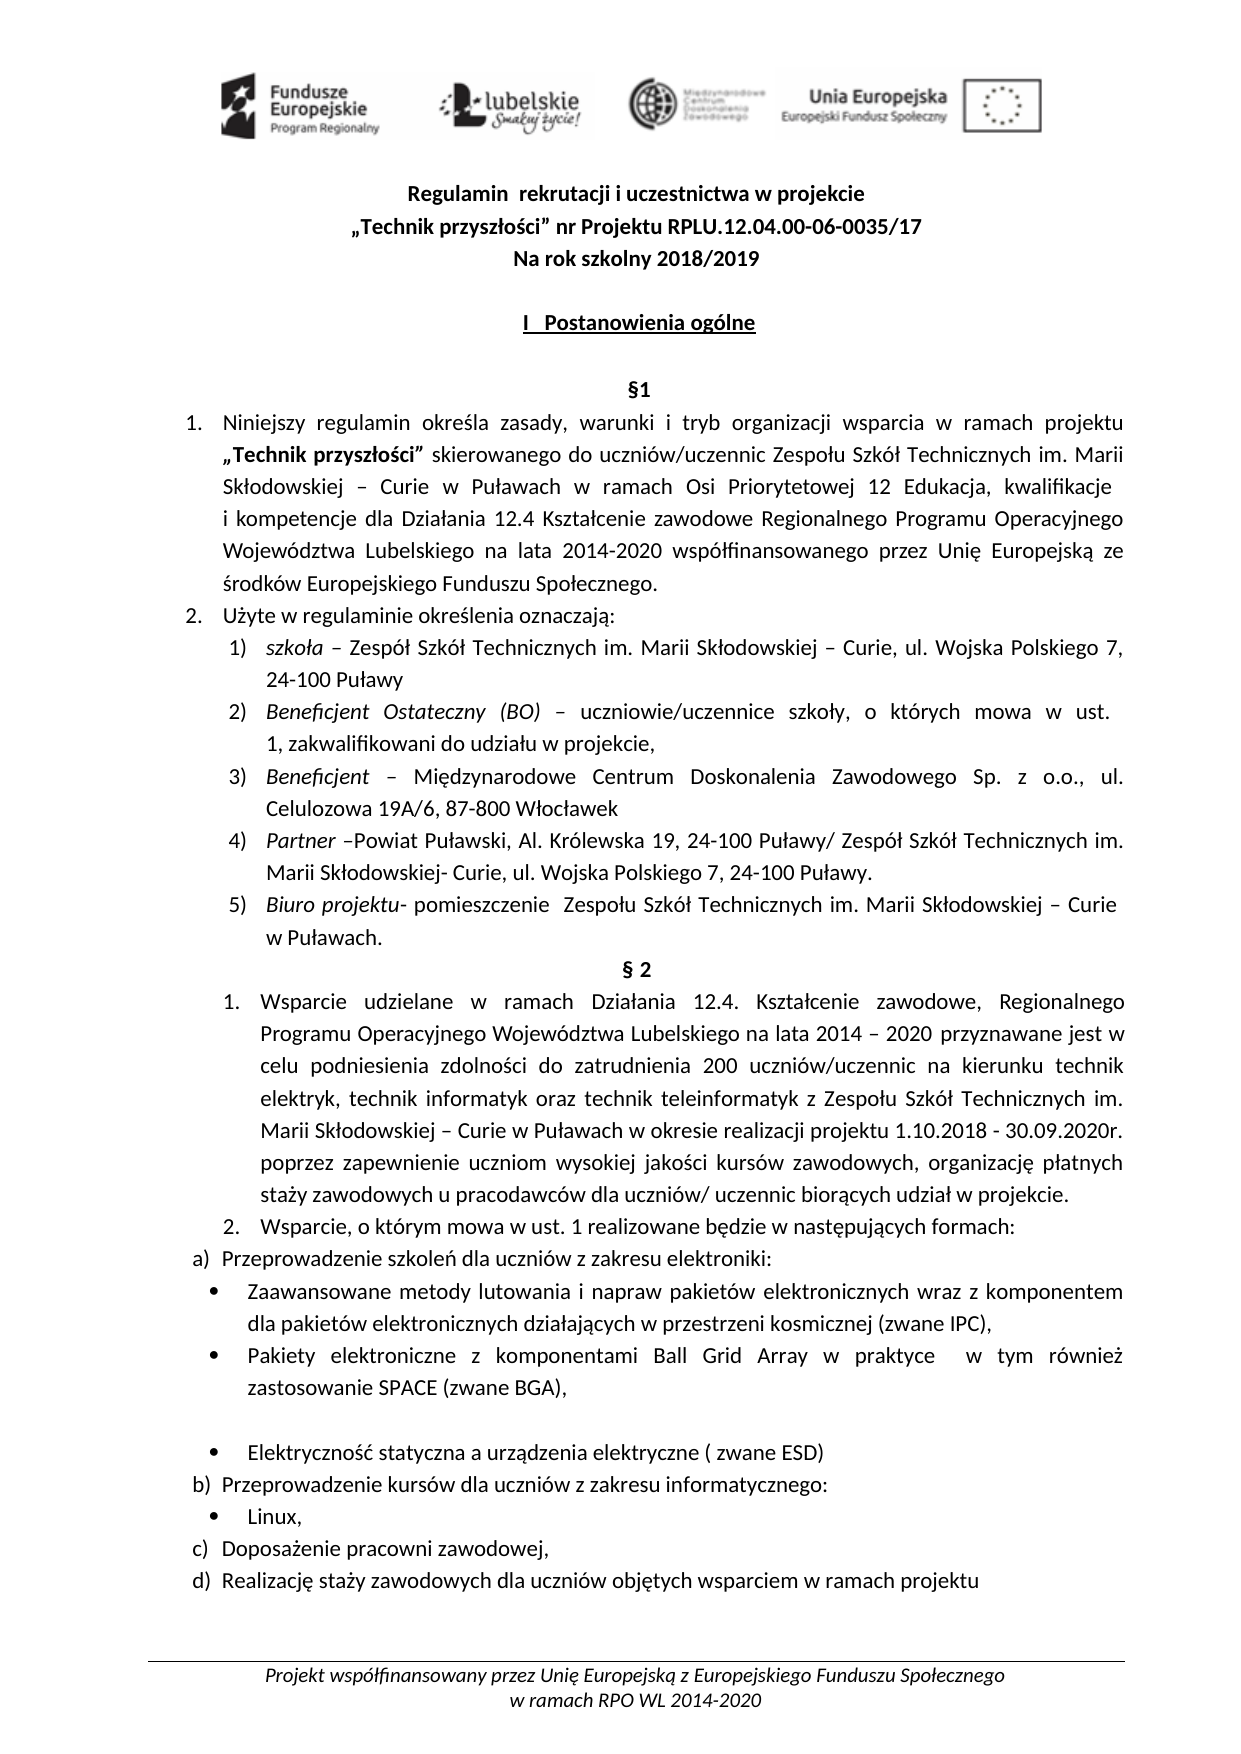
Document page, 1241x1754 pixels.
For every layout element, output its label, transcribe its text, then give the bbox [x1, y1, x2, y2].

list Przeprowadzenie szkoleń dla uczniów z zakresu elektroniki: [192, 1244, 1125, 1273]
list Wsparcie udzielane w ramach Działania 12.4. Kształcenie zawodowe, Regionalnego Programu Operacyjnego Województwa Lubelskiego na lata 2014 – 2020 przyznawane jest w celu podniesienia zdolności do zatrudnienia 200 uczniów/uczennic na kierunku technik elektryk, technik informatyk oraz technik teleinformatyk z Zespołu Szkół Technicznych im. Marii Skłodowskiej – Curie w Puławach w okresie realizacji projektu 1.10.2018 - 30.09.2020r. poprzez zapewnienie uczniom wysokiej jakości kursów zawodowych, organizację płatnych staży zawodowych u pracodawców dla uczniów/ uczennic biorących udział w projekcie. [223, 987, 1125, 1208]
list szkoła – Zespół Szkół Technicznych im. Marii Skłodowskiej – Curie, ul. Wojska Polskiego 7, 24-100 Puławy [228, 633, 1125, 693]
text §1 [498, 376, 780, 403]
text Regulamin rekrutacji i uczestnictwa w projekcie „Technik przyszłości” nr Projektu RPLU.12.04.00-06-0035/17 [148, 179, 1125, 240]
list Pakiety elektroniczne z komponentami Ball Grid Array w praktyce w tym również zastosowanie SPACE (zwane BGA), [210, 1341, 1125, 1401]
list Użyte w regulaminie określenia oznaczają: [185, 601, 1125, 629]
list Niniejszy regulamin określa zasady, warunki i tryb organizacji wsparcia w ramach projektu „Technik przyszłości” skierowanego do uczniów/uczennic Zespołu Szkół Technicznych im. Marii Skłodowskiej – Curie w Puławach w ramach Osi Priorytetowej 12 Edukacja, kwalifikacje i kompetencje dla Działania 12.4 Kształcenie zawodowe Regionalnego Programu Operacyjnego Województwa Lubelskiego na lata 2014-2020 współfinansowanego przez Unię Europejską ze środków Europejskiego Funduszu Społecznego. [185, 408, 1125, 597]
list Beneficjent – Międzynarodowe Centrum Doskonalenia Zawodowego Sp. z o.o., ul. Celulozowa 19A/6, 87-800 Włocławek [228, 762, 1125, 822]
list Realizację staży zawodowych dla uczniów objętych wsparciem w ramach projektu [192, 1566, 1125, 1594]
list Biuro projektu- pomieszczenie Zespołu Szkół Technicznych im. Marii Skłodowskiej – Curie w Puławach. [228, 891, 1125, 951]
list Zaawansowane metody lutowania i napraw pakietów elektronicznych wraz z komponentem dla pakietów elektronicznych działających w przestrzeni kosmicznej (zwane IPC), [210, 1277, 1125, 1337]
text Na rok szkolny 2018/2019 [148, 244, 1125, 272]
list Wsparcie, o którym mowa w ust. 1 realizowane będzie w następujących formach: [223, 1212, 1125, 1240]
list Elektryczność statyczna a urządzenia elektryczne ( zwane ESD) [210, 1438, 1125, 1466]
list Partner –Powiat Puławski, Al. Królewska 19, 24-100 Puławy/ Zespół Szkół Technicznych im. Marii Skłodowskiej- Curie, ul. Wojska Polskiego 7, 24-100 Puławy. [228, 826, 1125, 886]
text §2 [148, 955, 1125, 983]
list Przeprowadzenie kursów dla uczniów z zakresu informatycznego: [192, 1470, 1125, 1498]
text I Postanowienia ogólne [498, 308, 780, 336]
list Doposażenie pracowni zawodowej, [192, 1534, 1125, 1562]
list Linux, [210, 1502, 1125, 1530]
picture [217, 62, 1055, 147]
list Beneficjent Ostateczny (BO) – uczniowie/uczennice szkoły, o których mowa w ust. 1, zakwalifikowani do udziału w projekcie, [228, 697, 1125, 758]
